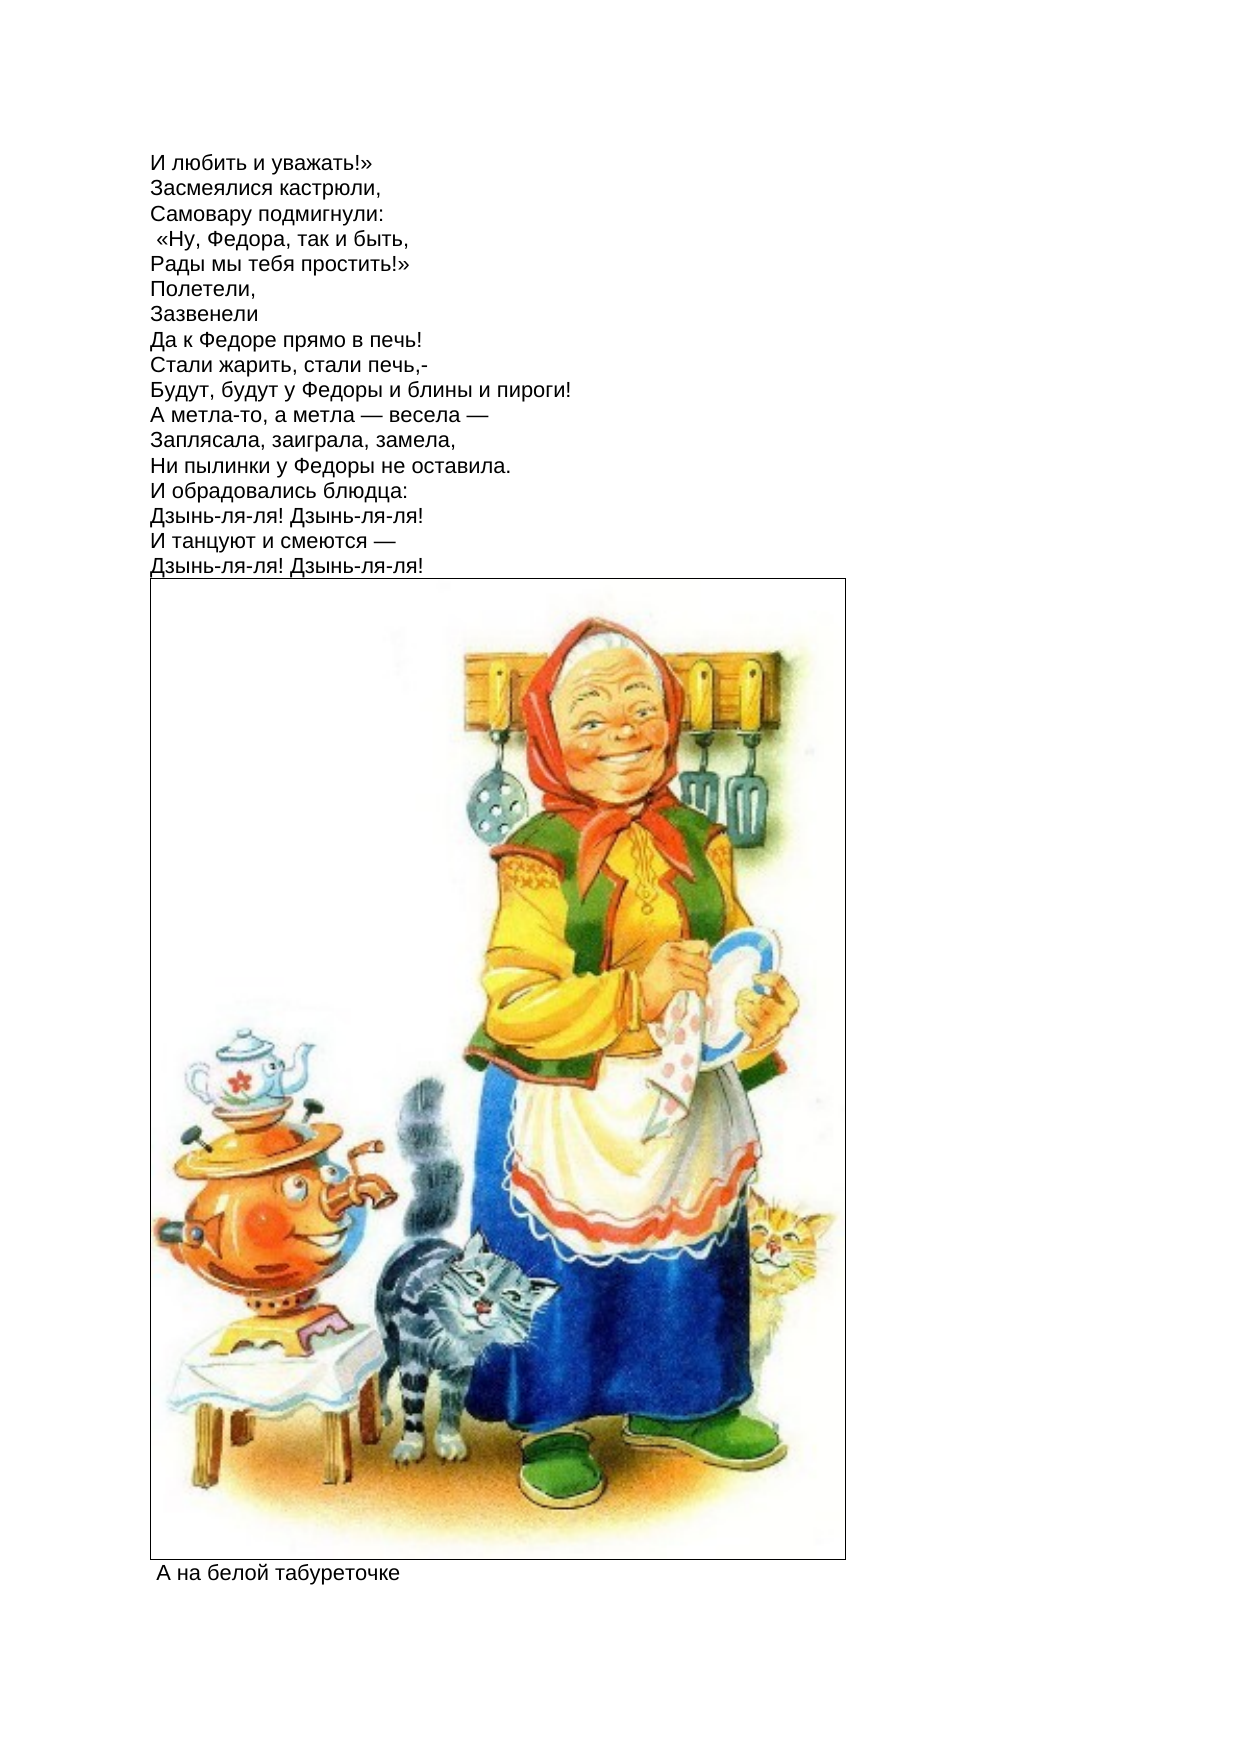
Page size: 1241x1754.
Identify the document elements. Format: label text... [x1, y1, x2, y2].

text Засмеялися кастрюли,Самовару подмигнули: [150, 175, 1090, 226]
text «Ну, Федора, так и быть, [150, 226, 1090, 251]
text Полетели,ЗазвенелиДа к Федоре прямо в печь!Стали жарить, стали печь,-Будут, будут у Федоры и блины и пироги! [150, 276, 1090, 402]
text Рады мы тебя простить!» [150, 251, 1090, 276]
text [150, 1560, 1090, 1585]
text А метла-то, а метла — весела —Заплясала, заиграла, замела,Ни пылинки у Федоры не оставила. [150, 402, 1090, 478]
text И обрадовались блюдца:Дзынь-ля-ля! Дзынь-ля-ля!И танцуют и смеются —Дзынь-ля-ля! Дзынь-ля-ля! [150, 478, 1090, 578]
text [150, 150, 1090, 175]
picture [151, 579, 845, 1559]
